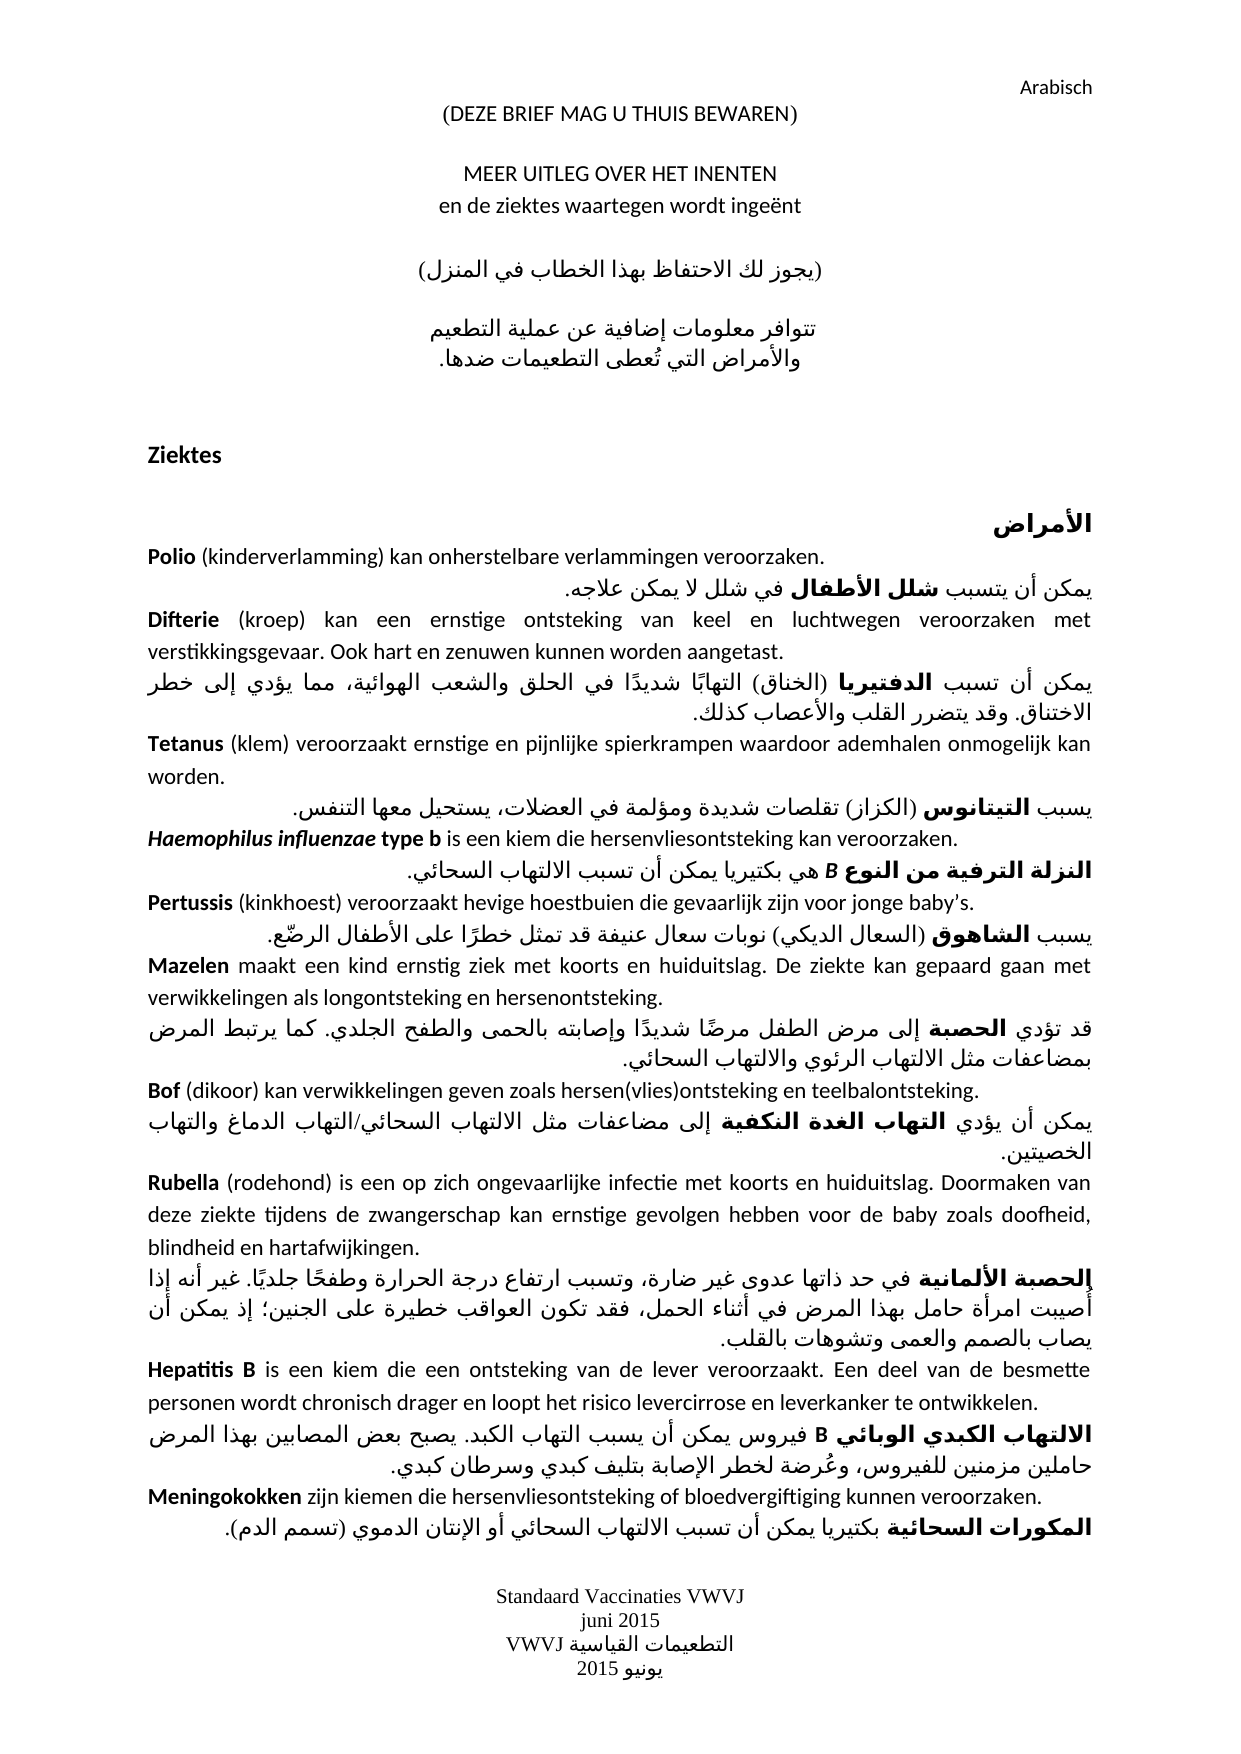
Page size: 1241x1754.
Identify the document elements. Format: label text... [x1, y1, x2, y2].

text MEER UITLEG OVER HET INENTEN [148, 159, 1092, 187]
text Meningokokken zijn kiemen die hersenvliesontsteking of bloedvergiftiging kunnen veroorzaken. [148, 1482, 1092, 1510]
text Difterie (kroep) kan een ernstige ontsteking van keel en luchtwegen veroorzaken met verstikkingsgevaar. Ook hart en zenuwen kunnen worden aangetast. [148, 605, 1092, 665]
text Bof (dikoor) kan verwikkelingen geven zoals hersen(vlies)ontsteking en teelbalontsteking. [148, 1076, 1092, 1104]
text (يجوز لك الاحتفاظ بهذا الخطاب في المنزل) [148, 256, 1092, 282]
text يمكن أن يؤدي التهاب الغدة النكفية إلى مضاعفات مثل الالتهاب السحائي/التهاب الدماغ والتهاب الخصيتين. [148, 1108, 1092, 1164]
text en de ziektes waartegen wordt ingeënt [148, 192, 1092, 220]
text الأمراض [148, 509, 1092, 538]
text Mazelen maakt een kind ernstig ziek met koorts en huiduitslag. De ziekte kan gepaard gaan met verwikkelingen als longontsteking en hersenontsteking. [148, 951, 1092, 1011]
text (DEZE BRIEF MAG U THUIS BEWAREN) [148, 99, 1092, 127]
text Rubella (rodehond) is een op zich ongevaarlijke infectie met koorts en huiduitslag. Doormaken van deze ziekte tijdens de zwangerschap kan ernstige gevolgen hebben voor de baby zoals doofheid, blindheid en hartafwijkingen. [148, 1168, 1092, 1261]
text قد تؤدي الحصبة إلى مرض الطفل مرضًا شديدًا وإصابته بالحمى والطفح الجلدي. كما يرتبط المرض بمضاعفات مثل الالتهاب الرئوي والالتهاب السحائي. [148, 1015, 1092, 1072]
text والأمراض التي تُعطى التطعيمات ضدها. [148, 345, 1092, 371]
text Pertussis (kinkhoest) veroorzaakt hevige hoestbuien die gevaarlijk zijn voor jonge baby’s. [148, 888, 1092, 917]
text يمكن أن يتسبب شلل الأطفال في شلل لا يمكن علاجه. [148, 574, 1092, 601]
text Hepatitis B is een kiem die een ontsteking van de lever veroorzaakt. Een deel van de besmette personen wordt chronisch drager en loopt het risico levercirrose en leverkanker te ontwikkelen. [148, 1356, 1092, 1416]
text Polio (kinderverlamming) kan onherstelbare verlammingen veroorzaken. [148, 542, 1092, 570]
text يسبب الشاهوق (السعال الديكي) نوبات سعال عنيفة قد تمثل خطرًا على الأطفال الرضّع. [148, 921, 1092, 947]
text الالتهاب الكبدي الوبائي B فيروس يمكن أن يسبب التهاب الكبد. يصبح بعض المصابين بهذا المرض حاملين مزمنين للفيروس، وعُرضة لخطر الإصابة بتليف كبدي وسرطان كبدي. [148, 1420, 1092, 1478]
text يسبب التيتانوس (الكزاز) تقلصات شديدة ومؤلمة في العضلات، يستحيل معها التنفس. [148, 794, 1092, 820]
text المكورات السحائية بكتيريا يمكن أن تسبب الالتهاب السحائي أو الإنتان الدموي (تسمم الدم). [148, 1514, 1092, 1541]
text يمكن أن تسبب الدفتيريا (الخناق) التهابًا شديدًا في الحلق والشعب الهوائية، مما يؤدي إلى خطر الاختناق. وقد يتضرر القلب والأعصاب كذلك. [148, 669, 1092, 726]
text Haemophilus influenzae type b is een kiem die hersenvliesontsteking kan veroorzaken. [148, 824, 1092, 852]
text Tetanus (klem) veroorzaakt ernstige en pijnlijke spierkrampen waardoor ademhalen onmogelijk kan worden. [148, 729, 1092, 790]
text تتوافر معلومات إضافية عن عملية التطعيم [148, 314, 1092, 341]
text النزلة الترفية من النوع B هي بكتيريا يمكن أن تسبب الالتهاب السحائي. [148, 856, 1092, 884]
text الحصبة الألمانية في حد ذاتها عدوى غير ضارة، وتسبب ارتفاع درجة الحرارة وطفحًا جلديًا. غير أنه إذا أُصيبت امرأة حامل بهذا المرض في أثناء الحمل، فقد تكون العواقب خطيرة على الجنين؛ إذ يمكن أن يصاب بالصمم والعمى وتشوهات بالقلب. [148, 1265, 1092, 1352]
text Ziektes [148, 439, 1092, 470]
